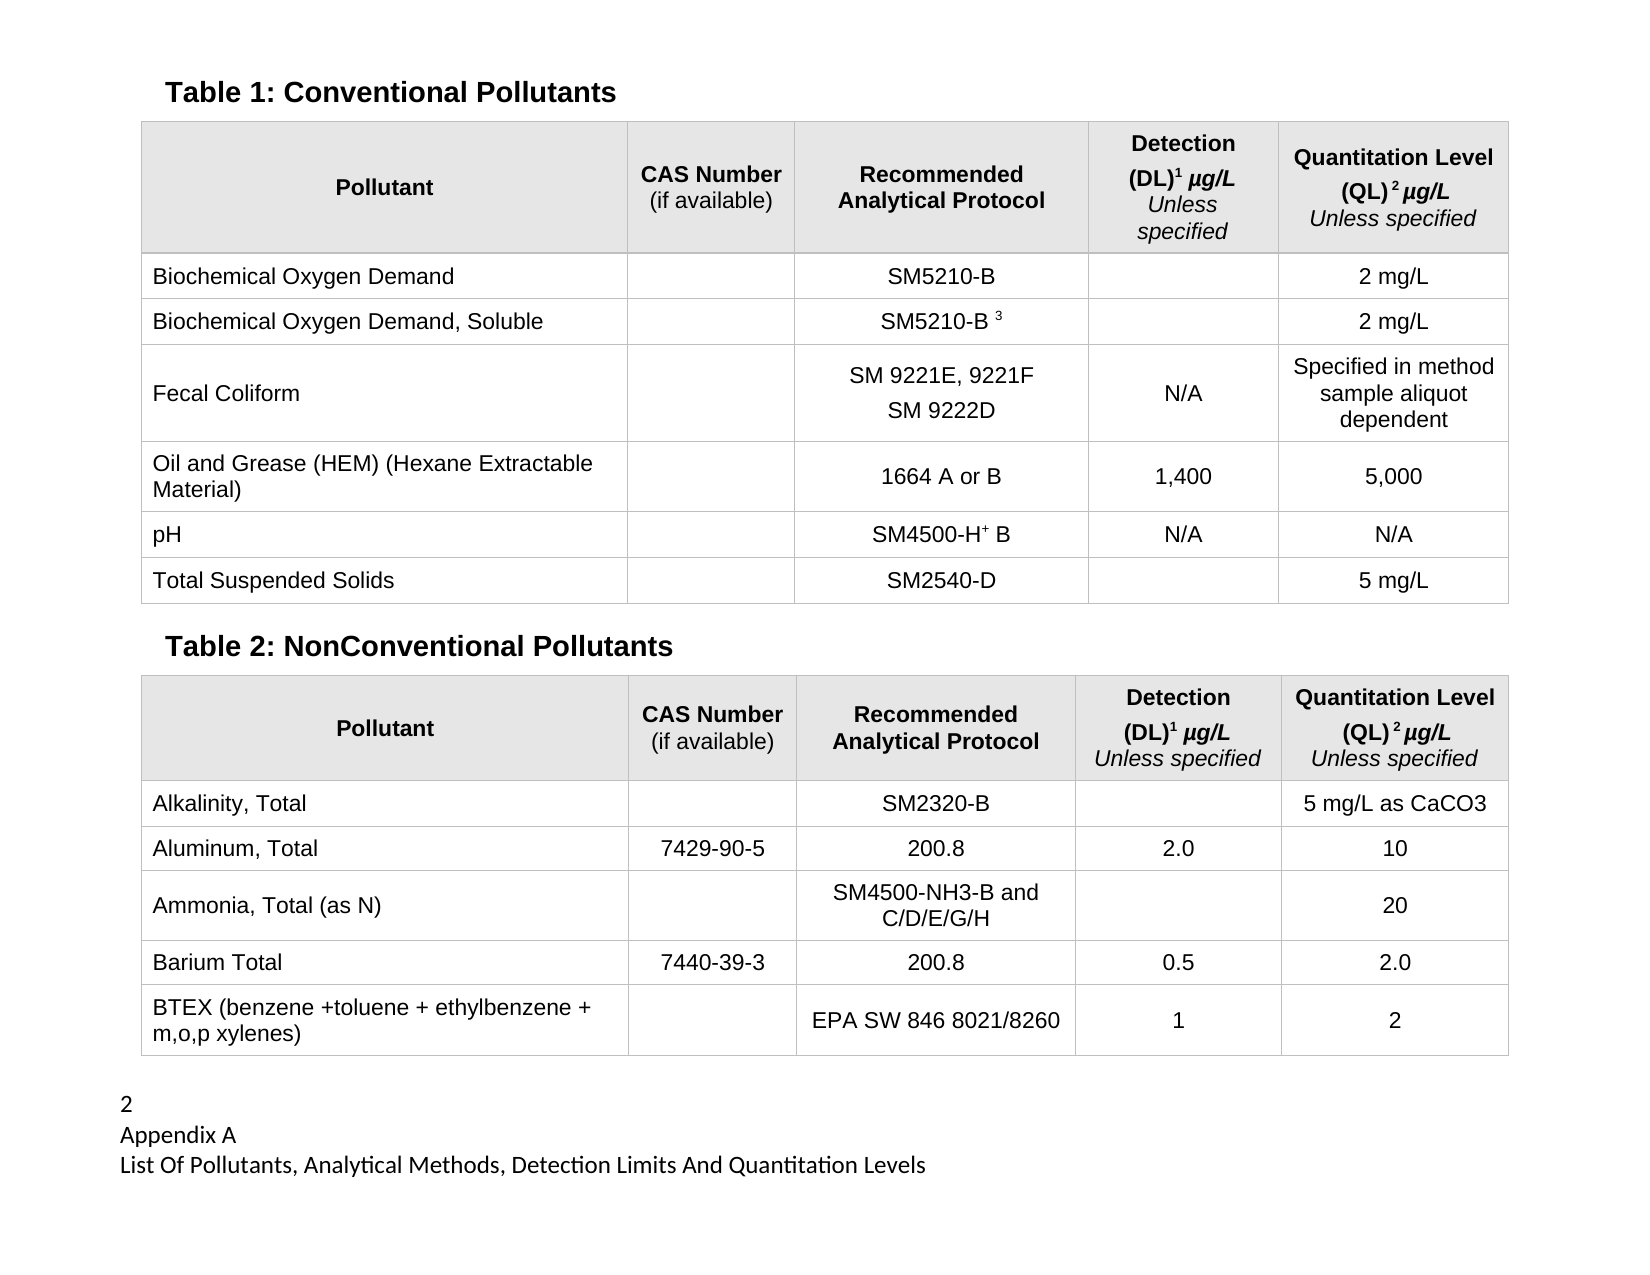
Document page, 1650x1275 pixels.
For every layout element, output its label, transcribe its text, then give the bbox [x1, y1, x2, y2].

table_cell Ammonia, Total (as N) [142, 871, 628, 940]
table_cell [1089, 299, 1278, 344]
table_cell Oil and Grease (HEM) (Hexane Extractable Material) [142, 442, 627, 511]
table_cell 20 [1282, 871, 1508, 940]
table_header Quantitation Level (QL) 2 µg/L Unless specified [1279, 122, 1508, 252]
table_cell SM5210-B 3 [795, 299, 1088, 344]
table_cell 2.0 [1076, 827, 1281, 869]
table_cell 2 mg/L [1279, 254, 1508, 298]
table_cell [1089, 254, 1278, 298]
table_cell 0.5 [1076, 941, 1281, 984]
table_cell Alkalinity, Total [142, 781, 628, 826]
table_cell Total Suspended Solids [142, 558, 627, 603]
table_cell pH [142, 512, 627, 557]
table_cell 200.8 [797, 827, 1075, 869]
table_cell EPA SW 846 8021/8260 [797, 985, 1075, 1054]
table_cell Barium Total [142, 941, 628, 984]
table_cell N/A [1279, 512, 1508, 557]
table_cell N/A [1089, 512, 1278, 557]
table_cell [1076, 781, 1281, 826]
table_header CAS Number (if available) [628, 122, 794, 252]
table_cell BTEX (benzene +toluene + ethylbenzene + m,o,p xylenes) [142, 985, 628, 1054]
table_cell SM 9221E, 9221F SM 9222D [795, 345, 1088, 441]
table_cell N/A [1089, 345, 1278, 441]
table_cell SM4500-NH3-B and C/D/E/G/H [797, 871, 1075, 940]
table_cell [629, 985, 796, 1054]
table_cell Fecal Coliform [142, 345, 627, 441]
table_cell SM4500-H+ B [795, 512, 1088, 557]
table_header Recommended Analytical Protocol [795, 122, 1088, 252]
table_cell 5,000 [1279, 442, 1508, 511]
table_cell Biochemical Oxygen Demand, Soluble [142, 299, 627, 344]
table_cell [628, 558, 794, 603]
table_header Recommended Analytical Protocol [797, 676, 1075, 780]
subtitle Table 2: NonConventional Pollutants [165, 629, 1530, 662]
table_cell 1,400 [1089, 442, 1278, 511]
table_cell SM2320-B [797, 781, 1075, 826]
table_cell 7429-90-5 [629, 827, 796, 869]
table_cell Specified in method sample aliquot dependent [1279, 345, 1508, 441]
table_cell 200.8 [797, 941, 1075, 984]
table_cell 2 mg/L [1279, 299, 1508, 344]
table_cell Biochemical Oxygen Demand [142, 254, 627, 298]
table_cell [628, 254, 794, 298]
table_cell 1664 A or B [795, 442, 1088, 511]
table_cell [629, 781, 796, 826]
subtitle Table 1: Conventional Pollutants [165, 75, 1530, 108]
table_cell 7440-39-3 [629, 941, 796, 984]
table_cell [628, 442, 794, 511]
table_cell [1089, 558, 1278, 603]
table_cell 1 [1076, 985, 1281, 1054]
table_cell 2.0 [1282, 941, 1508, 984]
table_header Detection (DL)1 µg/L Unless specified [1076, 676, 1281, 780]
table_cell [628, 512, 794, 557]
table_header Detection (DL)1 µg/L Unless specified [1089, 122, 1278, 252]
table_cell [628, 299, 794, 344]
table_cell SM2540-D [795, 558, 1088, 603]
table_cell [1076, 871, 1281, 940]
table_cell 10 [1282, 827, 1508, 869]
table_cell [629, 871, 796, 940]
table_header CAS Number (if available) [629, 676, 796, 780]
table_cell 2 [1282, 985, 1508, 1054]
table_cell [628, 345, 794, 441]
table_cell SM5210-B [795, 254, 1088, 298]
table_cell Aluminum, Total [142, 827, 628, 869]
table_header Pollutant [142, 122, 627, 252]
table_cell 5 mg/L as CaCO3 [1282, 781, 1508, 826]
table_header Quantitation Level (QL) 2 µg/L Unless specified [1282, 676, 1508, 780]
table_header Pollutant [142, 676, 628, 780]
table_cell 5 mg/L [1279, 558, 1508, 603]
